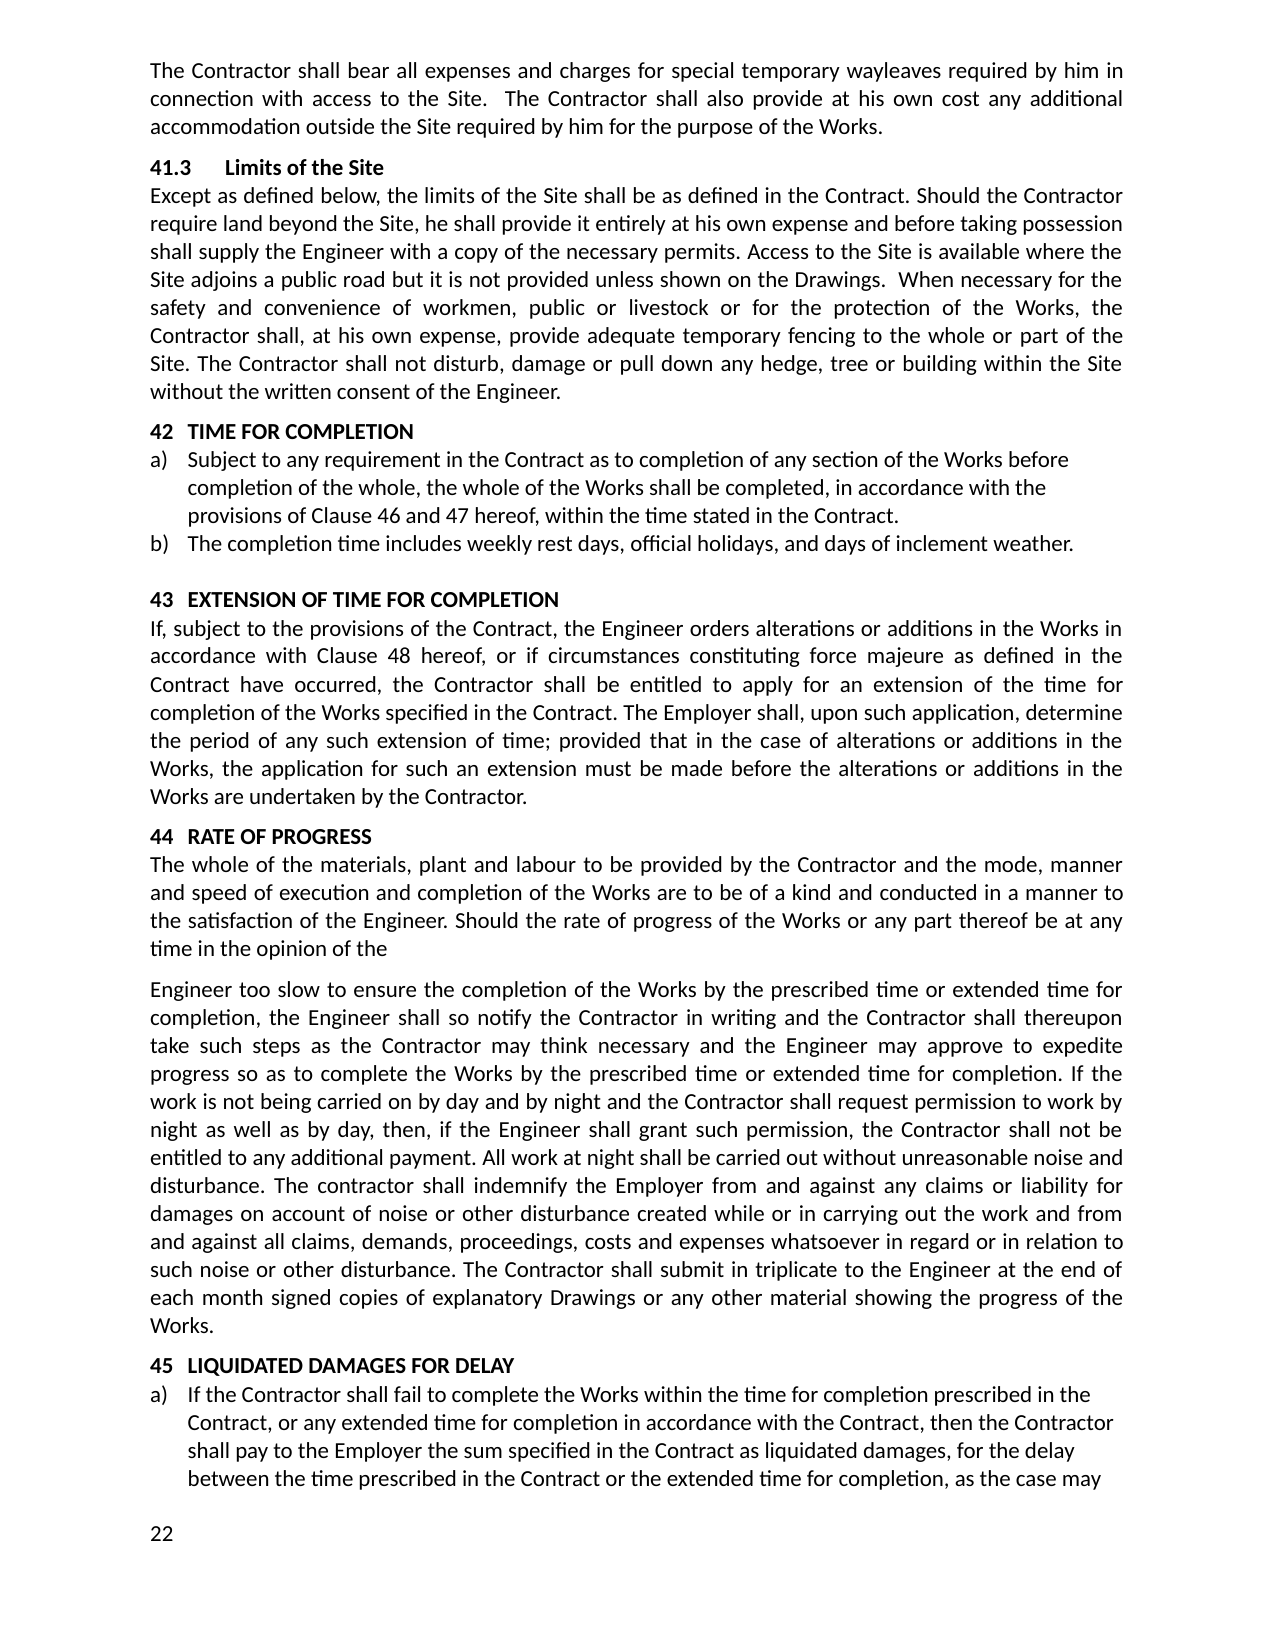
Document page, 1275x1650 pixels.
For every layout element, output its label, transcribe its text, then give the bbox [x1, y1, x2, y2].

list LIQUIDATED DAMAGES FOR DELAY [150, 1352, 1125, 1380]
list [150, 1380, 1125, 1492]
list EXTENSION OF TIME FOR COMPLETION [150, 586, 1125, 614]
text If, subject to the provisions of the Contract, the Engineer orders alterations or additions in the Works in accordance with Clause 48 hereof, or if circumstances constituting force majeure as defined in the Contract have occurred, the Contractor shall be entitled to apply for an extension of the time for completion of the Works specified in the Contract. The Employer shall, upon such application, determine the period of any such extension of time; provided that in the case of alterations or additions in the Works, the application for such an extension must be made before the alterations or additions in the Works are undertaken by the Contractor. [150, 614, 1125, 810]
list Limits of the Site [150, 153, 1125, 181]
list TIME FOR COMPLETION [150, 417, 1125, 446]
list Subject to any requirement in the Contract as to completion of any section of the Works before completion of the whole, the whole of the Works shall be completed, in accordance with the provisions of Clause 46 and 47 hereof, within the time stated in the Contract. [150, 446, 1125, 529]
text Engineer too slow to ensure the completion of the Works by the prescribed time or extended time for completion, the Engineer shall so notify the Contractor in writing and the Contractor shall thereupon take such steps as the Contractor may think necessary and the Engineer may approve to expedite progress so as to complete the Works by the prescribed time or extended time for completion. If the work is not being carried on by day and by night and the Contractor shall request permission to work by night as well as by day, then, if the Engineer shall grant such permission, the Contractor shall not be entitled to any additional payment. All work at night shall be carried out without unreasonable noise and disturbance. The contractor shall indemnify the Employer from and against any claims or liability for damages on account of noise or other disturbance created while or in carrying out the work and from and against all claims, demands, proceedings, costs and expenses whatsoever in regard or in relation to such noise or other disturbance. The Contractor shall submit in triplicate to the Engineer at the end of each month signed copies of explanatory Drawings or any other material showing the progress of the Works. [150, 975, 1125, 1339]
text The whole of the materials, plant and labour to be provided by the Contractor and the mode, manner and speed of execution and completion of the Works are to be of a kind and conducted in a manner to the satisfaction of the Engineer. Should the rate of progress of the Works or any part thereof be at any time in the opinion of the [150, 850, 1125, 962]
list The completion time includes weekly rest days, official holidays, and days of inclement weather. [150, 529, 1125, 558]
list RATE OF PROGRESS [150, 822, 1125, 850]
text The Contractor shall bear all expenses and charges for special temporary wayleaves required by him in connection with access to the Site. The Contractor shall also provide at his own cost any additional accommodation outside the Site required by him for the purpose of the Works. [150, 56, 1125, 140]
text Except as defined below, the limits of the Site shall be as defined in the Contract. Should the Contractor require land beyond the Site, he shall provide it entirely at his own expense and before taking possession shall supply the Engineer with a copy of the necessary permits. Access to the Site is available where the Site adjoins a public road but it is not provided unless shown on the Drawings. When necessary for the safety and convenience of workmen, public or livestock or for the protection of the Works, the Contractor shall, at his own expense, provide adequate temporary fencing to the whole or part of the Site. The Contractor shall not disturb, damage or pull down any hedge, tree or building within the Site without the written consent of the Engineer. [150, 181, 1125, 405]
